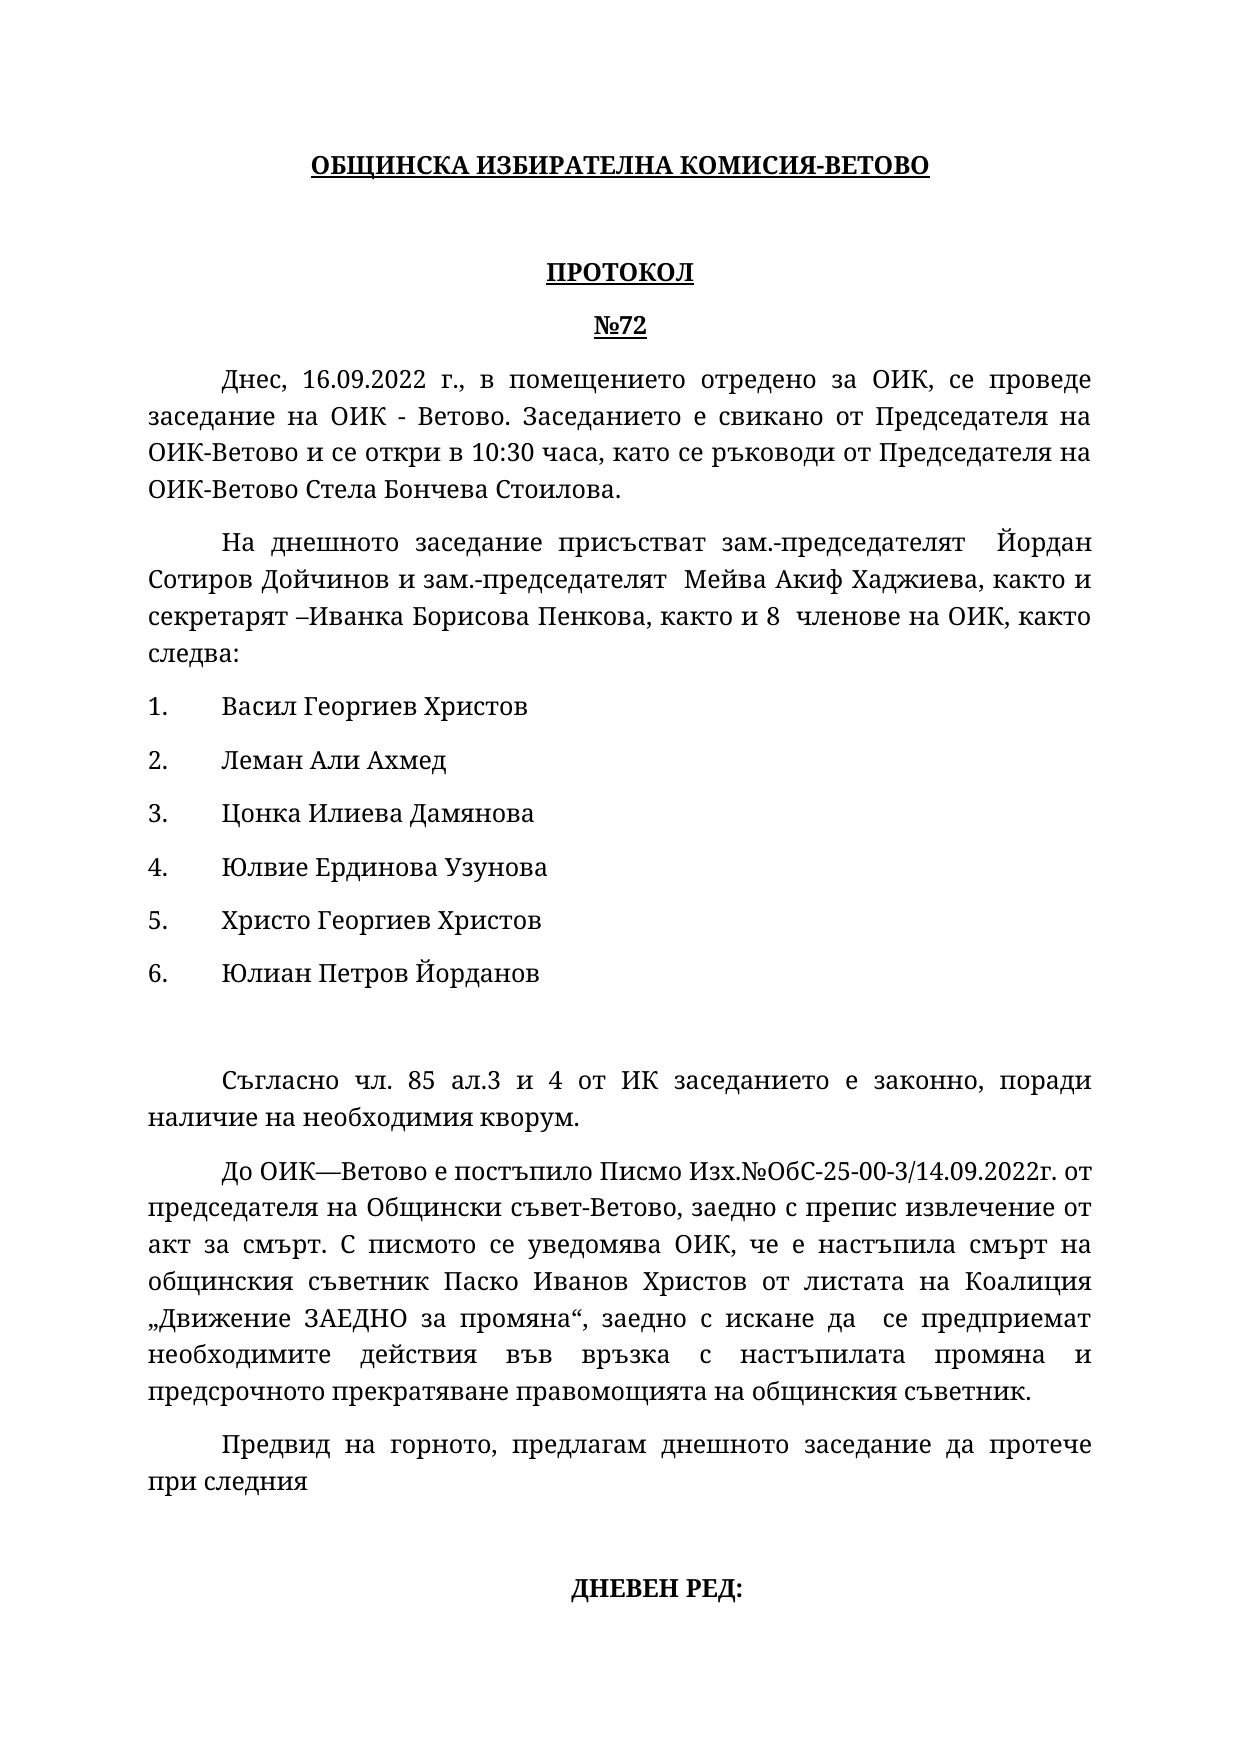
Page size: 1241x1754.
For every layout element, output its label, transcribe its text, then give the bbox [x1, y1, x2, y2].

text Днес, 16.09.2022 г., в помещението отредено за ОИК, се проведе заседание на ОИК - Ветово. Заседанието е свикано от Председателя на ОИК-Ветово и се откри в 10:30 часа, като се ръководи от Председателя на ОИК-Ветово Стела Бончева Стоилова. [148, 361, 1093, 506]
text 6. Юлиан Петров Йорданов [148, 956, 1093, 990]
text 4. Юлвие Ердинова Узунова [148, 849, 1093, 883]
text Съгласно чл. 85 ал.3 и 4 от ИК заседанието е законно, поради наличие на необходимия кворум. [148, 1063, 1093, 1134]
text ПРОТОКОЛ [148, 254, 1093, 288]
text 3. Цонка Илиева Дамянова [148, 796, 1093, 830]
text ДНЕВЕН РЕД: [148, 1571, 1093, 1605]
text ОБЩИНСКА ИЗБИРАТЕЛНА КОМИСИЯ-ВЕТОВО [148, 148, 1093, 182]
text Предвид на горното, предлагам днешното заседание да протече при следния [148, 1427, 1093, 1498]
text На днешното заседание присъстват зам.-председателят Йордан Сотиров Дойчинов и зам.-председателят Мейва Акиф Хаджиева, както и секретарят –Иванка Борисова Пенкова, както и 8 членове на ОИК, както следва: [148, 525, 1093, 669]
text 2. Леман Али Ахмед [148, 742, 1093, 776]
text №72 [148, 308, 1093, 342]
text 5. Христо Георгиев Христов [148, 903, 1093, 937]
text 1. Васил Георгиев Христов [148, 689, 1093, 723]
text До ОИК—Ветово е постъпило Писмо Изх.№ОбС-25-00-3/14.09.2022г. от председателя на Общински съвет-Ветово, заедно с препис извлечение от акт за смърт. С писмото се уведомява ОИК, че е настъпила смърт на общинския съветник Паско Иванов Христов от листата на Коалиция „Движение ЗАЕДНО за промяна“, заедно с искане да се предприемат необходимите действия във връзка с настъпилата промяна и предсрочното прекратяване правомощията на общинския съветник. [148, 1153, 1093, 1408]
